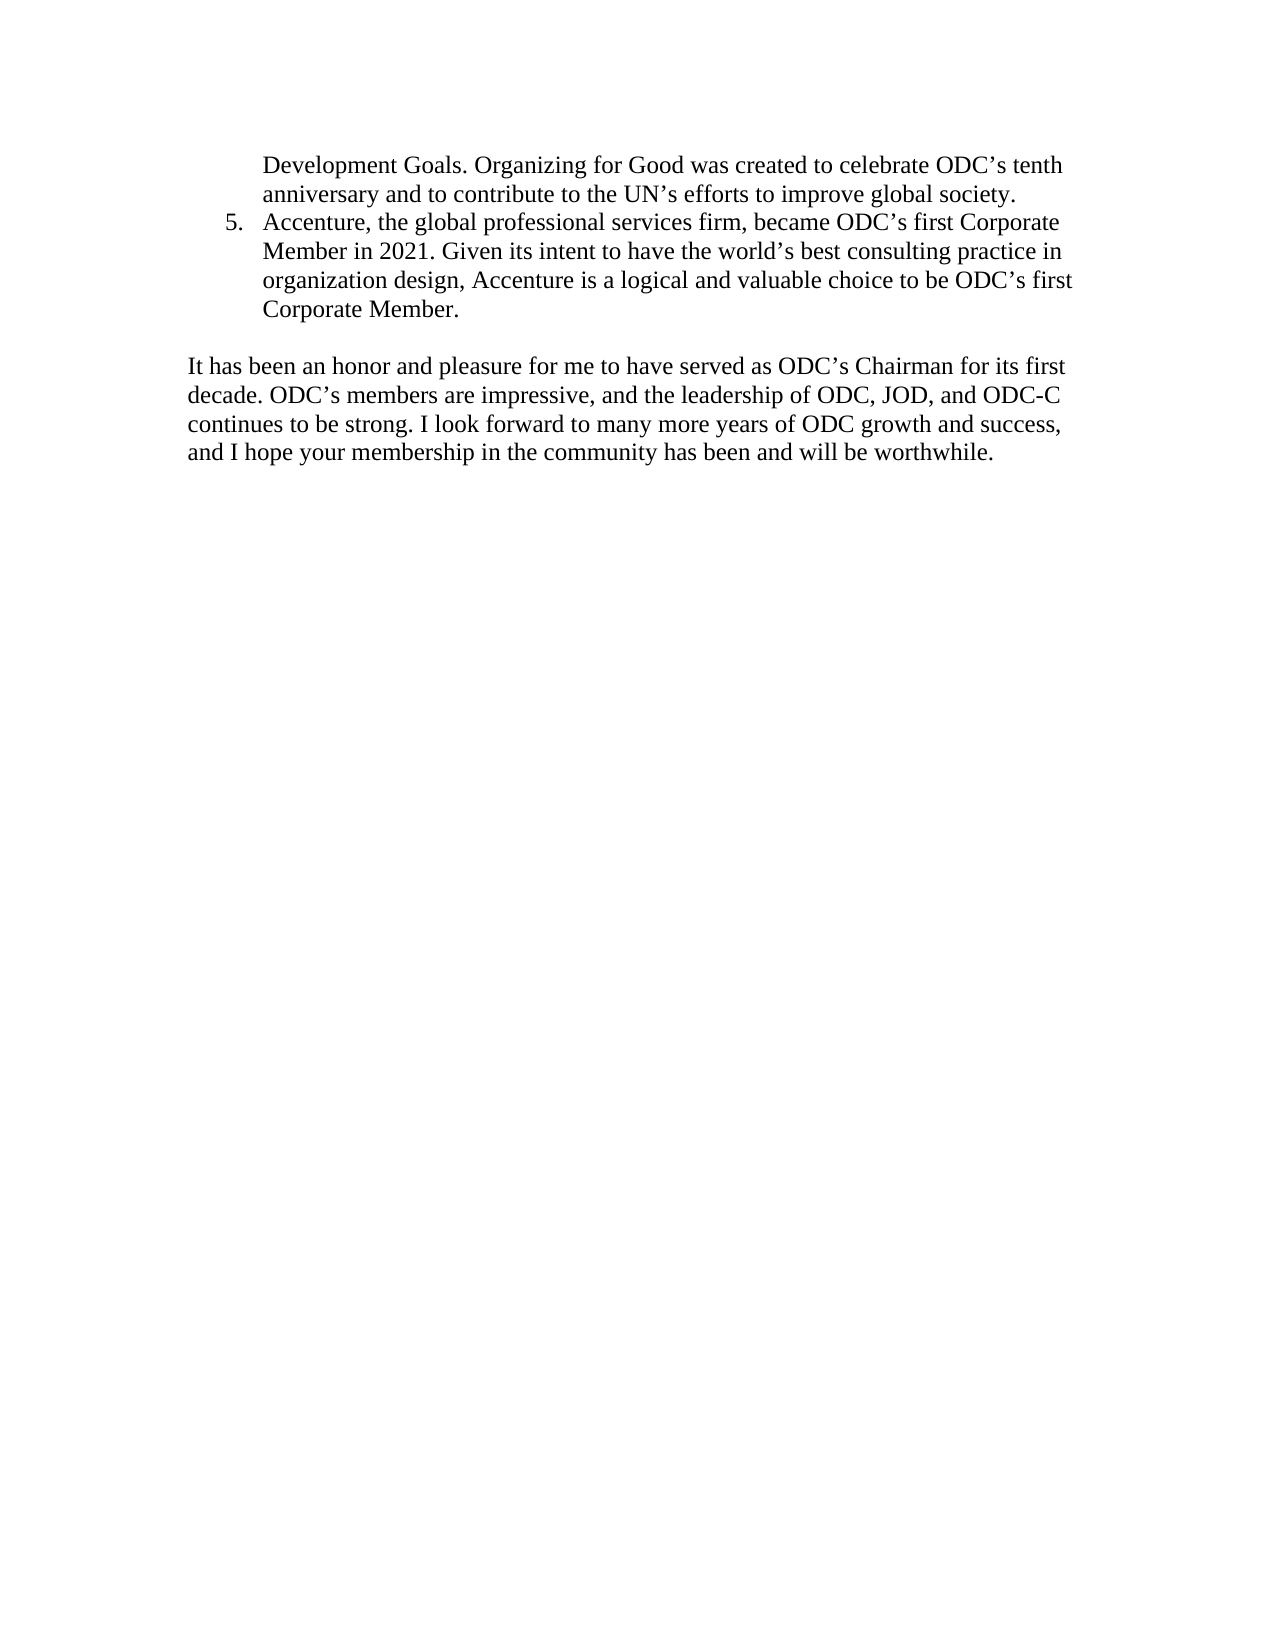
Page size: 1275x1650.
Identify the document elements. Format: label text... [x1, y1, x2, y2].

list Accenture, the global professional services firm, became ODC’s first Corporate Member in 2021. Given its intent to have the world’s best consulting practice in organization design, Accenture is a logical and valuable choice to be ODC’s first Corporate Member. [225, 207, 1087, 322]
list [225, 150, 1087, 207]
text It has been an honor and pleasure for me to have served as ODC’s Chairman for its first decade. ODC’s members are impressive, and the leadership of ODC, JOD, and ODC-C continues to be strong. I look forward to many more years of ODC growth and success, and I hope your membership in the community has been and will be worthwhile. [187, 351, 1087, 466]
